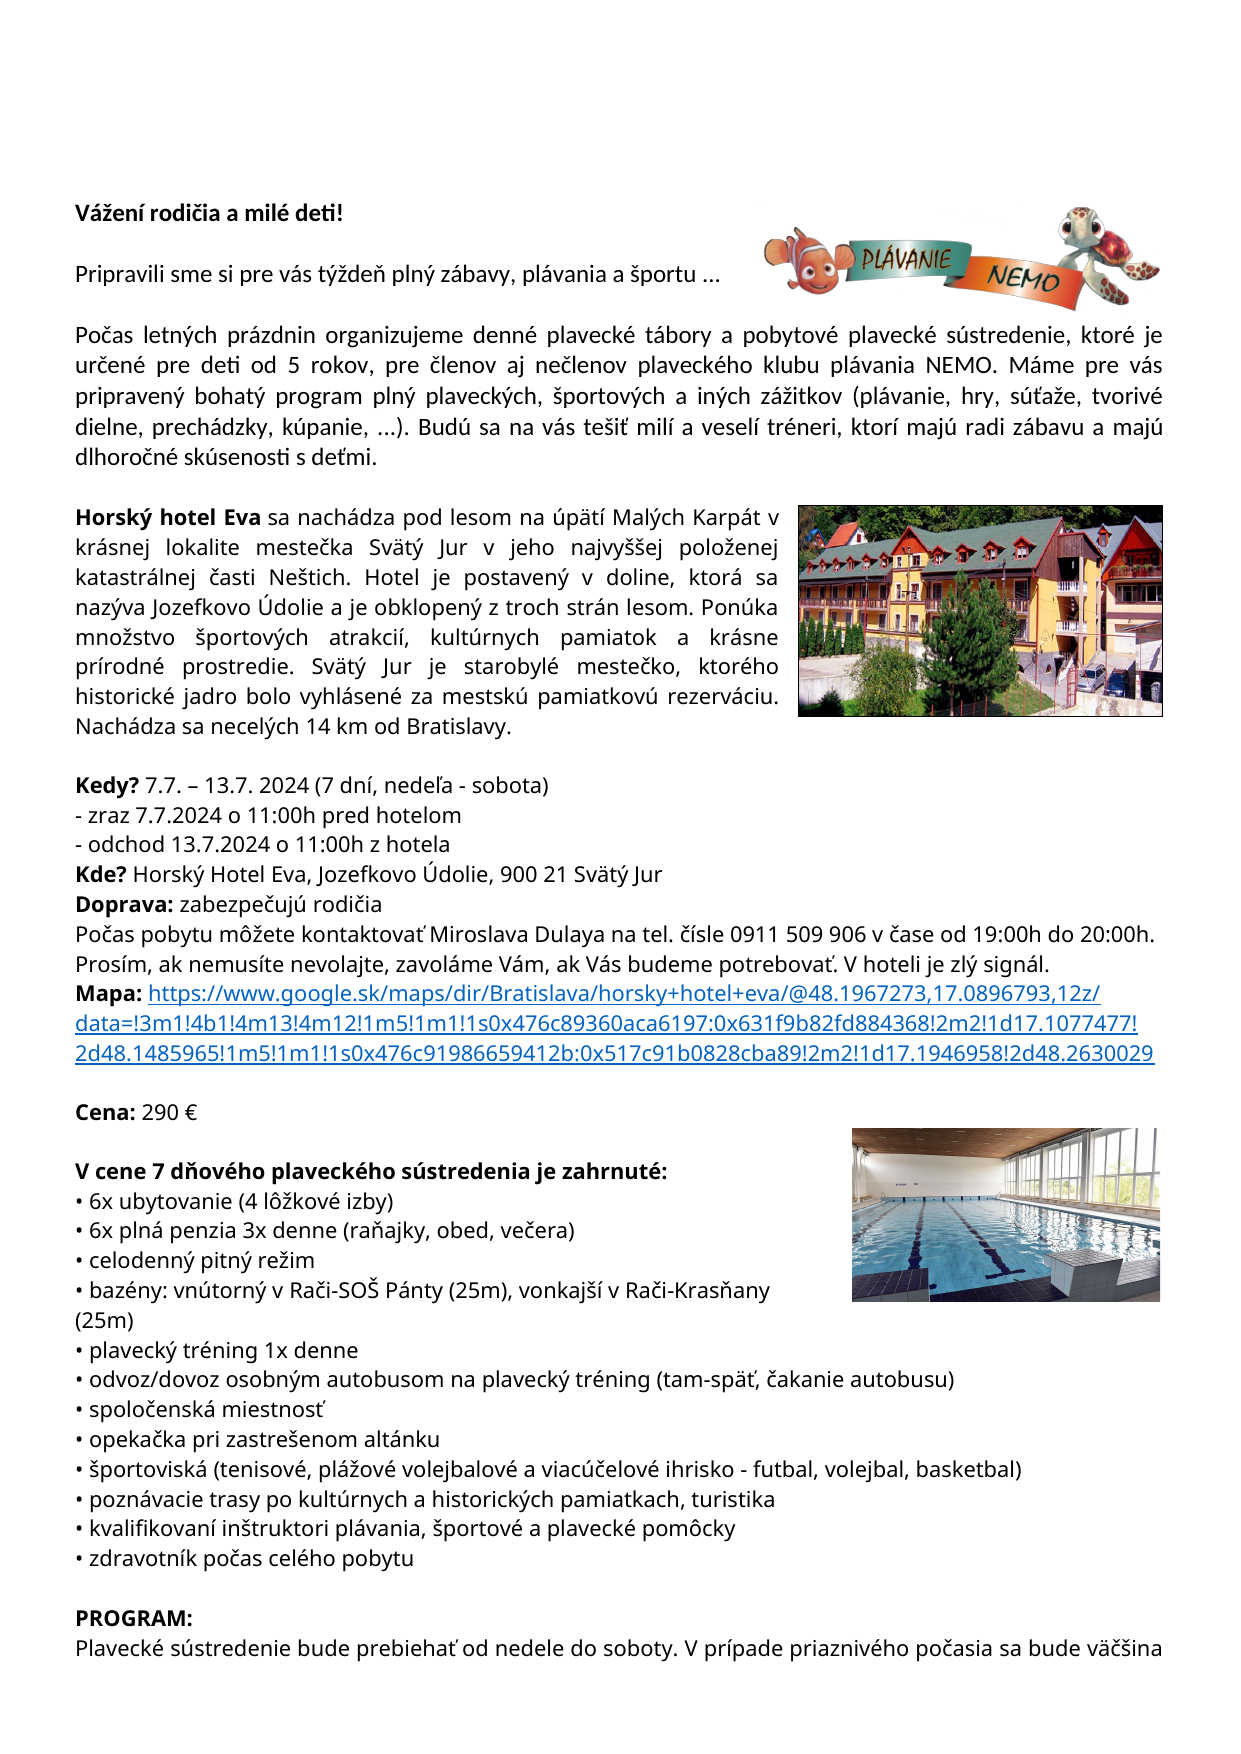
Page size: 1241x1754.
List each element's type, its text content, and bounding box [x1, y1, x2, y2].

text Kedy? 7.7. – 13.7. 2024 (7 dní, nedeľa - sobota) - zraz 7.7.2024 o 11:00h pred hotelom - odchod 13.7.2024 o 11:00h z hotela Kde? Horský Hotel Eva, Jozefkovo Údolie, 900 21 Svätý Jur Doprava: zabezpečujú rodičia Počas pobytu môžete kontaktovať Miroslava Dulaya na tel. čísle 0911 509 906 v čase od 19:00h do 20:00h. Prosím, ak nemusíte nevolajte, zavoláme Vám, ak Vás budeme potrebovať. V hoteli je zlý signál. Mapa: https://www.google.sk/maps/dir/Bratislava/horsky+hotel+eva/@48.1967273,17.0896793,12z/data=!3m1!4b1!4m13!4m12!1m5!1m1!1s0x476c89360aca6197:0x631f9b82fd884368!2m2!1d17.1077477!2d48.1485965!1m5!1m1!1s0x476c91986659412b:0x517c91b0828cba89!2m2!1d17.1946958!2d48.2630029 [75, 770, 1165, 1068]
text • plavecký tréning 1x denne [75, 1334, 1165, 1364]
picture [799, 506, 1162, 716]
picture [759, 204, 1161, 317]
picture [852, 1128, 1160, 1302]
text Pripravili sme si pre vás týždeň plný zábavy, plávania a športu ... [75, 258, 788, 289]
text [75, 1603, 1165, 1662]
text Počas letných prázdnin organizujeme denné plavecké tábory a pobytové plavecké sústredenie, ktoré je určené pre deti od 5 rokov, pre členov aj nečlenov plaveckého klubu plávania NEMO. Máme pre vás pripravený bohatý program plný plaveckých, športových a iných zážitkov (plávanie, hry, súťaže, tvorivé dielne, prechádzky, kúpanie, ...). Budú sa na vás tešiť milí a veselí tréneri, ktorí majú radi zábavu a majú dlhoročné skúsenosti s deťmi. [75, 319, 1165, 472]
text Vážení rodičia a milé deti! [75, 197, 1165, 228]
text • odvoz/dovoz osobným autobusom na plavecký tréning (tam-späť, čakanie autobusu) • spoločenská miestnosť • opekačka pri zastrešenom altánku • športoviská (tenisové, plážové volejbalové a viacúčelové ihrisko - futbal, volejbal, basketbal) • poznávacie trasy po kultúrnych a historických pamiatkach, turistika • kvalifikovaní inštruktori plávania, športové a plavecké pomôcky • zdravotník počas celého pobytu [75, 1364, 1165, 1573]
text Cena: 290 € [75, 1097, 1165, 1127]
text V cene 7 dňového plaveckého sústredenia je zahrnuté: • 6x ubytovanie (4 lôžkové izby) [75, 1156, 852, 1215]
text • 6x plná penzia 3x denne (raňajky, obed, večera) • celodenný pitný režim • bazény: vnútorný v Rači-SOŠ Pánty (25m), vonkajší v Rači-Krasňany (25m) [75, 1215, 1165, 1334]
